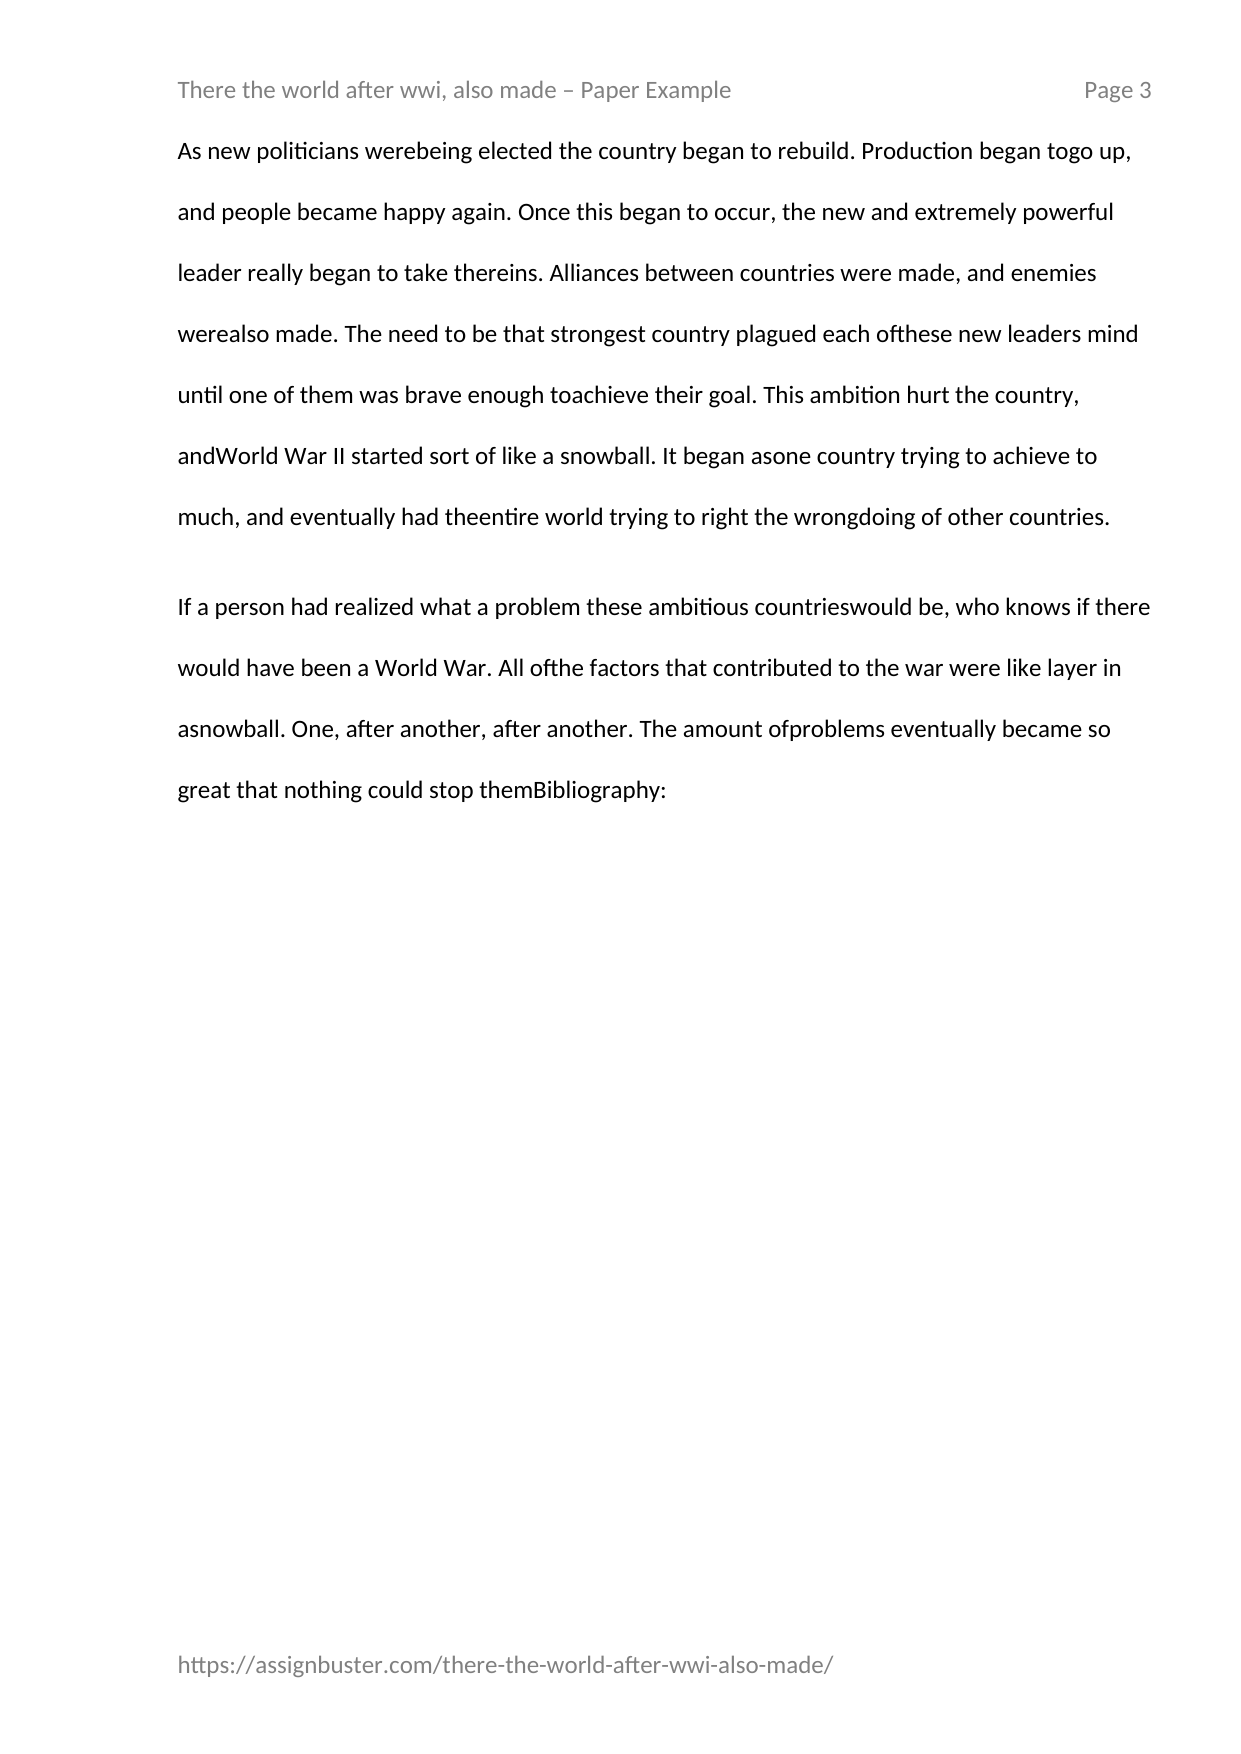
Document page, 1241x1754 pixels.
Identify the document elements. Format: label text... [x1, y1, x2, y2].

text If a person had realized what a problem these ambitious countrieswould be, who knows if there would have been a World War. All ofthe factors that contributed to the war were like layer in asnowball. One, after another, after another. The amount ofproblems eventually became so great that nothing could stop themBibliography: [177, 592, 1152, 805]
text As new politicians werebeing elected the country began to rebuild. Production began togo up, and people became happy again. Once this began to occur, the new and extremely powerful leader really began to take thereins. Alliances between countries were made, and enemies werealso made. The need to be that strongest country plagued each ofthese new leaders mind until one of them was brave enough toachieve their goal. This ambition hurt the country, andWorld War II started sort of like a snowball. It began asone country trying to achieve to much, and eventually had theentire world trying to right the wrongdoing of other countries. [177, 135, 1152, 532]
